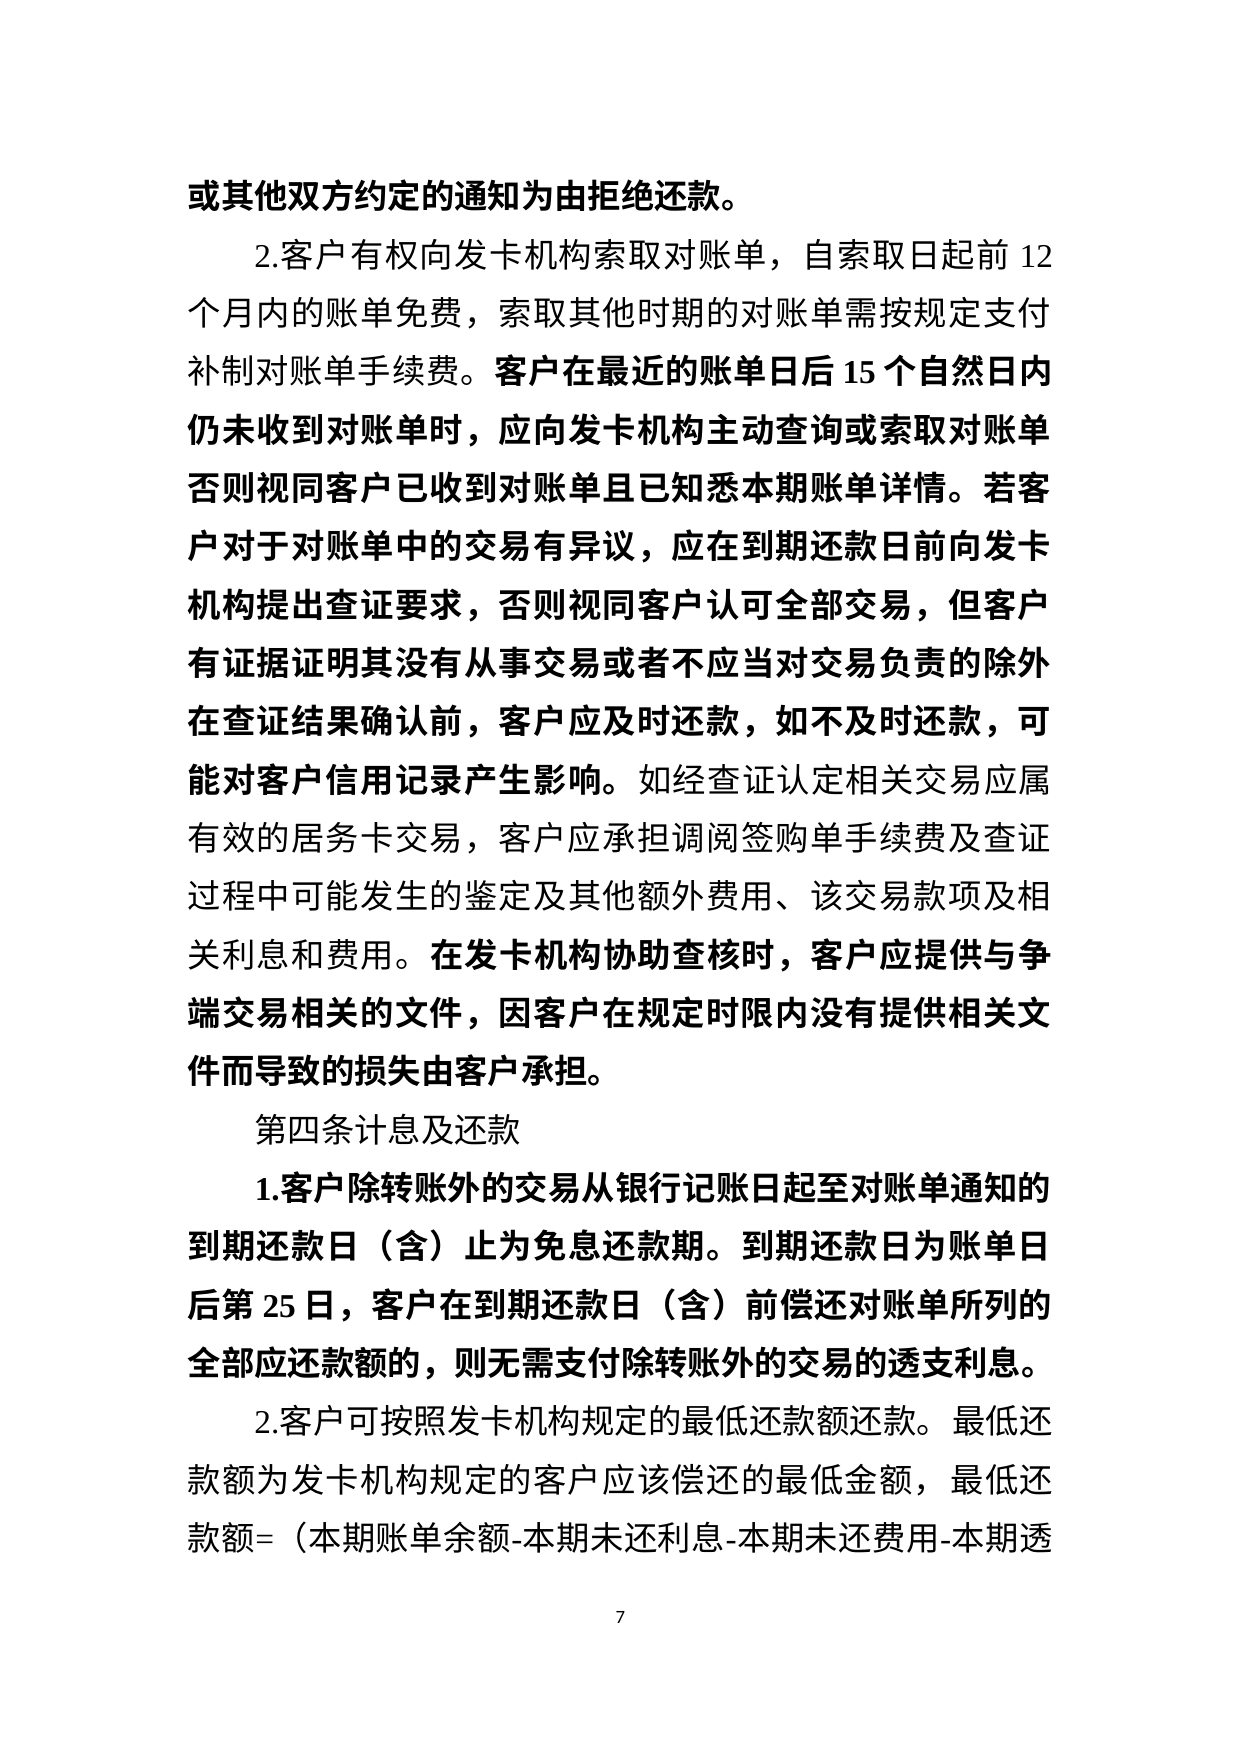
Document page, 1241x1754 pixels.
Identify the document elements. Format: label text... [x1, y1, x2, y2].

text 第四条计息及还款 [187, 1095, 1053, 1154]
text 2.客户有权向发卡机构索取对账单，自索取日起前12个月内的账单免费，索取其他时期的对账单需按规定支付补制对账单手续费。客户在最近的账单日后15个自然日内仍未收到对账单时，应向发卡机构主动查询或索取对账单，否则视同客户已收到对账单且已知悉本期账单详情。若客户对于对账单中的交易有异议，应在到期还款日前向发卡机构提出查证要求，否则视同客户认可全部交易，但客户有证据证明其没有从事交易或者不应当对交易负责的除外。在查证结果确认前，客户应及时还款，如不及时还款，可能对客户信用记录产生影响。如经查证认定相关交易应属有效的居务卡交易，客户应承担调阅签购单手续费及查证过程中可能发生的鉴定及其他额外费用、该交易款项及相关利息和费用。在发卡机构协助查核时，客户应提供与争端交易相关的文件，因客户在规定时限内没有提供相关文件而导致的损失由客户承担。 [187, 220, 1053, 1095]
text 1.客户除转账外的交易从银行记账日起至对账单通知的到期还款日（含）止为免息还款期。到期还款日为账单日后第25日，客户在到期还款日（含）前偿还对账单所列的全部应还款额的，则无需支付除转账外的交易的透支利息。 [187, 1154, 1053, 1387]
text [187, 1387, 1053, 1562]
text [187, 162, 1053, 220]
